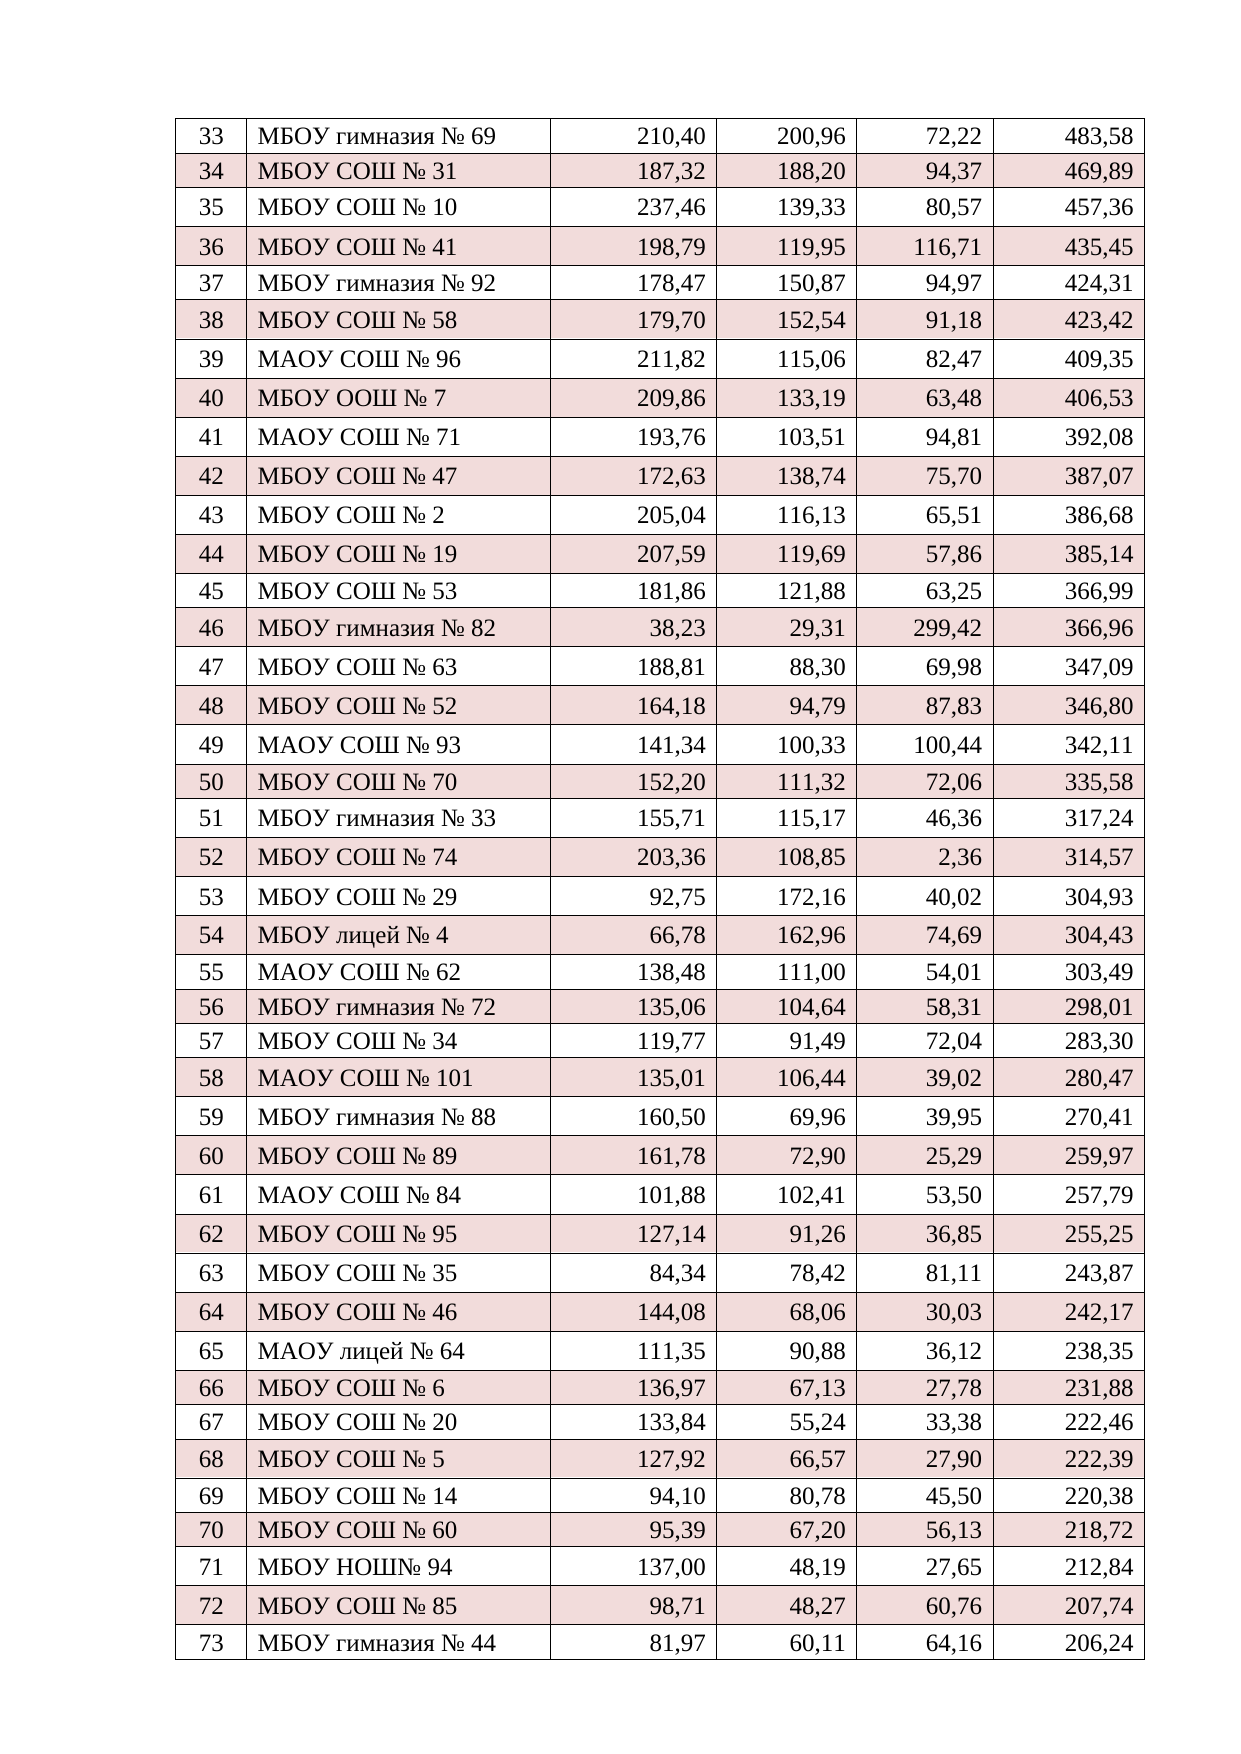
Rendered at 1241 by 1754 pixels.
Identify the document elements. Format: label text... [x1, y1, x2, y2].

table_cell 406,53 [994, 379, 1144, 417]
table_cell МБОУ СОШ № 29 [247, 877, 550, 915]
table_cell 299,42 [857, 608, 993, 646]
table_cell МБОУ гимназия № 44 [247, 1625, 550, 1659]
table_cell 36 [176, 227, 246, 265]
table_cell 69,96 [717, 1097, 856, 1135]
table_cell 62 [176, 1215, 246, 1252]
table_cell МБОУ гимназия № 33 [247, 799, 550, 837]
table_cell 137,00 [551, 1547, 716, 1585]
table_cell МБОУ СОШ № 2 [247, 496, 550, 534]
table_cell 152,54 [717, 300, 856, 338]
table_cell 40,02 [857, 877, 993, 915]
table_cell 55 [176, 955, 246, 988]
table_cell 39,95 [857, 1097, 993, 1135]
table_cell 188,81 [551, 647, 716, 685]
table_cell 423,42 [994, 300, 1144, 338]
table_cell 100,33 [717, 725, 856, 763]
table_cell 60,11 [717, 1625, 856, 1659]
table_cell 78,42 [717, 1254, 856, 1292]
table_cell 103,51 [717, 418, 856, 456]
table_cell 222,39 [994, 1440, 1144, 1477]
table_cell 34 [176, 154, 246, 187]
table_cell 335,58 [994, 765, 1144, 798]
table_cell 80,57 [857, 188, 993, 226]
table_cell МБОУ гимназия № 72 [247, 990, 550, 1023]
table_cell МБОУ СОШ № 19 [247, 535, 550, 573]
table_cell 127,92 [551, 1440, 716, 1477]
table_cell 161,78 [551, 1136, 716, 1174]
table_cell 119,69 [717, 535, 856, 573]
table_cell 33,38 [857, 1405, 993, 1438]
table_cell 91,49 [717, 1024, 856, 1057]
table_cell 347,09 [994, 647, 1144, 685]
table_cell 90,88 [717, 1332, 856, 1370]
table_cell 135,01 [551, 1058, 716, 1096]
table_cell 106,44 [717, 1058, 856, 1096]
table_cell 81,11 [857, 1254, 993, 1292]
table_cell 220,38 [994, 1479, 1144, 1512]
table_cell 304,93 [994, 877, 1144, 915]
table_cell 25,29 [857, 1136, 993, 1174]
table_cell МАОУ СОШ № 62 [247, 955, 550, 988]
table_cell 181,86 [551, 574, 716, 607]
table_cell 64,16 [857, 1625, 993, 1659]
table_cell МБОУ ООШ № 7 [247, 379, 550, 417]
table_cell 115,06 [717, 340, 856, 377]
table_cell 392,08 [994, 418, 1144, 456]
table_cell 67,13 [717, 1371, 856, 1404]
table_cell 36,12 [857, 1332, 993, 1370]
table_cell 298,01 [994, 990, 1144, 1023]
table_cell 53,50 [857, 1175, 993, 1213]
table_cell 92,75 [551, 877, 716, 915]
table_cell МБОУ СОШ № 58 [247, 300, 550, 338]
table_cell 35 [176, 188, 246, 226]
table_cell 127,14 [551, 1215, 716, 1252]
table_cell 385,14 [994, 535, 1144, 573]
table_cell 200,96 [717, 119, 856, 152]
table_cell 257,79 [994, 1175, 1144, 1213]
table_cell 387,07 [994, 457, 1144, 495]
table_cell 111,35 [551, 1332, 716, 1370]
table_cell 207,59 [551, 535, 716, 573]
table_cell 54,01 [857, 955, 993, 988]
table_cell 102,41 [717, 1175, 856, 1213]
table_cell 144,08 [551, 1293, 716, 1331]
table_cell 303,49 [994, 955, 1144, 988]
table_cell 36,85 [857, 1215, 993, 1252]
table_cell 139,33 [717, 188, 856, 226]
table_cell 237,46 [551, 188, 716, 226]
table_cell 38 [176, 300, 246, 338]
table_cell 56 [176, 990, 246, 1023]
table_cell 94,10 [551, 1479, 716, 1512]
table_cell 133,19 [717, 379, 856, 417]
table_cell МБОУ СОШ № 34 [247, 1024, 550, 1057]
table_cell 133,84 [551, 1405, 716, 1438]
table_cell 152,20 [551, 765, 716, 798]
table_cell МБОУ СОШ № 20 [247, 1405, 550, 1438]
table_cell 60,76 [857, 1586, 993, 1624]
table_cell 218,72 [994, 1513, 1144, 1546]
table_cell 67 [176, 1405, 246, 1438]
table_cell 71 [176, 1547, 246, 1585]
table_cell 179,70 [551, 300, 716, 338]
table_cell 45,50 [857, 1479, 993, 1512]
table_cell 44 [176, 535, 246, 573]
table_cell 84,34 [551, 1254, 716, 1292]
table_cell 39,02 [857, 1058, 993, 1096]
table_cell МБОУ СОШ № 85 [247, 1586, 550, 1624]
table_cell 209,86 [551, 379, 716, 417]
table_cell МБОУ гимназия № 82 [247, 608, 550, 646]
table_cell 243,87 [994, 1254, 1144, 1292]
table_cell 101,88 [551, 1175, 716, 1213]
table_cell 91,18 [857, 300, 993, 338]
table_cell 27,90 [857, 1440, 993, 1477]
table_cell 46,36 [857, 799, 993, 837]
table_cell 259,97 [994, 1136, 1144, 1174]
table_cell 39 [176, 340, 246, 377]
table_cell 94,97 [857, 266, 993, 299]
table_cell МБОУ гимназия № 69 [247, 119, 550, 152]
table_cell 469,89 [994, 154, 1144, 187]
table_cell МБОУ СОШ № 31 [247, 154, 550, 187]
table_cell МБОУ НОШ№ 94 [247, 1547, 550, 1585]
table_cell 74,69 [857, 916, 993, 954]
table_cell 69 [176, 1479, 246, 1512]
table_cell МБОУ СОШ № 74 [247, 838, 550, 876]
table_cell 435,45 [994, 227, 1144, 265]
table_cell 255,25 [994, 1215, 1144, 1252]
table_cell 205,04 [551, 496, 716, 534]
table_cell 207,74 [994, 1586, 1144, 1624]
table_cell МБОУ СОШ № 89 [247, 1136, 550, 1174]
table_cell 242,17 [994, 1293, 1144, 1331]
table_cell 188,20 [717, 154, 856, 187]
table_cell 304,43 [994, 916, 1144, 954]
table_cell 72,06 [857, 765, 993, 798]
table_cell МБОУ СОШ № 52 [247, 686, 550, 724]
table_cell 55,24 [717, 1405, 856, 1438]
table_cell 317,24 [994, 799, 1144, 837]
table_cell 40 [176, 379, 246, 417]
table_cell 135,06 [551, 990, 716, 1023]
table_cell 119,77 [551, 1024, 716, 1057]
table_cell 49 [176, 725, 246, 763]
table_cell 136,97 [551, 1371, 716, 1404]
table_cell 283,30 [994, 1024, 1144, 1057]
table_cell 48 [176, 686, 246, 724]
table_cell 212,84 [994, 1547, 1144, 1585]
table_cell 203,36 [551, 838, 716, 876]
table_cell 29,31 [717, 608, 856, 646]
table_cell 98,71 [551, 1586, 716, 1624]
table_cell 366,96 [994, 608, 1144, 646]
table_cell 58 [176, 1058, 246, 1096]
table_cell 94,79 [717, 686, 856, 724]
table_cell 70 [176, 1513, 246, 1546]
table_cell 138,74 [717, 457, 856, 495]
table_cell 82,47 [857, 340, 993, 377]
table_cell 424,31 [994, 266, 1144, 299]
table_cell МБОУ гимназия № 88 [247, 1097, 550, 1135]
table_cell 210,40 [551, 119, 716, 152]
table_cell 94,81 [857, 418, 993, 456]
table_cell 75,70 [857, 457, 993, 495]
table_cell МБОУ СОШ № 35 [247, 1254, 550, 1292]
table_cell МБОУ СОШ № 14 [247, 1479, 550, 1512]
table_cell 41 [176, 418, 246, 456]
table_cell 116,71 [857, 227, 993, 265]
table_cell 66 [176, 1371, 246, 1404]
table_cell 81,97 [551, 1625, 716, 1659]
table_cell 52 [176, 838, 246, 876]
table_cell 60 [176, 1136, 246, 1174]
table_cell 48,27 [717, 1586, 856, 1624]
table_cell 37 [176, 266, 246, 299]
table_cell 46 [176, 608, 246, 646]
table_cell 54 [176, 916, 246, 954]
table_cell 30,03 [857, 1293, 993, 1331]
table_cell 69,98 [857, 647, 993, 685]
table_cell 2,36 [857, 838, 993, 876]
table_cell 43 [176, 496, 246, 534]
table_cell 33 [176, 119, 246, 152]
table_cell МБОУ гимназия № 92 [247, 266, 550, 299]
table_cell 270,41 [994, 1097, 1144, 1135]
table_cell 63,25 [857, 574, 993, 607]
table_cell 150,87 [717, 266, 856, 299]
table_cell 211,82 [551, 340, 716, 377]
table_cell МБОУ СОШ № 95 [247, 1215, 550, 1252]
table_cell 64 [176, 1293, 246, 1331]
table_cell 42 [176, 457, 246, 495]
table_cell 457,36 [994, 188, 1144, 226]
table_cell 57,86 [857, 535, 993, 573]
table_cell 342,11 [994, 725, 1144, 763]
table_cell 68 [176, 1440, 246, 1477]
table_cell 346,80 [994, 686, 1144, 724]
table_cell МБОУ лицей № 4 [247, 916, 550, 954]
table_cell МБОУ СОШ № 53 [247, 574, 550, 607]
table_cell МАОУ СОШ № 71 [247, 418, 550, 456]
table_cell МБОУ СОШ № 5 [247, 1440, 550, 1477]
table_cell 119,95 [717, 227, 856, 265]
table_cell 88,30 [717, 647, 856, 685]
table_cell 100,44 [857, 725, 993, 763]
table_cell 366,99 [994, 574, 1144, 607]
table_cell 141,34 [551, 725, 716, 763]
table_cell 172,16 [717, 877, 856, 915]
table_cell 155,71 [551, 799, 716, 837]
table_cell 91,26 [717, 1215, 856, 1252]
table_cell 38,23 [551, 608, 716, 646]
table_cell 66,57 [717, 1440, 856, 1477]
table_cell 483,58 [994, 119, 1144, 152]
table_cell 386,68 [994, 496, 1144, 534]
table_cell 72,22 [857, 119, 993, 152]
table_cell 121,88 [717, 574, 856, 607]
table_cell 72,04 [857, 1024, 993, 1057]
table_cell МАОУ СОШ № 93 [247, 725, 550, 763]
table_cell 116,13 [717, 496, 856, 534]
table_cell МБОУ СОШ № 6 [247, 1371, 550, 1404]
table_cell 80,78 [717, 1479, 856, 1512]
table_cell 187,32 [551, 154, 716, 187]
table_cell МАОУ СОШ № 84 [247, 1175, 550, 1213]
table_cell 58,31 [857, 990, 993, 1023]
table_cell МБОУ СОШ № 70 [247, 765, 550, 798]
table_cell 56,13 [857, 1513, 993, 1546]
table_cell МАОУ СОШ № 101 [247, 1058, 550, 1096]
table_cell МБОУ СОШ № 41 [247, 227, 550, 265]
table_cell 314,57 [994, 838, 1144, 876]
table_cell МАОУ СОШ № 96 [247, 340, 550, 377]
table_cell 27,65 [857, 1547, 993, 1585]
table_cell МБОУ СОШ № 10 [247, 188, 550, 226]
table_cell МБОУ СОШ № 63 [247, 647, 550, 685]
table_cell 66,78 [551, 916, 716, 954]
table_cell 63,48 [857, 379, 993, 417]
table_cell 59 [176, 1097, 246, 1135]
table_cell 95,39 [551, 1513, 716, 1546]
table_cell 72 [176, 1586, 246, 1624]
table_cell 87,83 [857, 686, 993, 724]
table_cell 48,19 [717, 1547, 856, 1585]
table_cell 111,32 [717, 765, 856, 798]
table_cell 108,85 [717, 838, 856, 876]
table_cell 160,50 [551, 1097, 716, 1135]
table_cell МБОУ СОШ № 47 [247, 457, 550, 495]
table_cell 68,06 [717, 1293, 856, 1331]
table_cell 222,46 [994, 1405, 1144, 1438]
table_cell 115,17 [717, 799, 856, 837]
table_cell 65 [176, 1332, 246, 1370]
table_cell 94,37 [857, 154, 993, 187]
table_cell МБОУ СОШ № 46 [247, 1293, 550, 1331]
table_cell 111,00 [717, 955, 856, 988]
table_cell 104,64 [717, 990, 856, 1023]
table_cell 193,76 [551, 418, 716, 456]
table_cell 50 [176, 765, 246, 798]
table_cell 45 [176, 574, 246, 607]
table_cell 47 [176, 647, 246, 685]
table_cell 67,20 [717, 1513, 856, 1546]
table_cell 198,79 [551, 227, 716, 265]
table_cell 162,96 [717, 916, 856, 954]
table_cell 27,78 [857, 1371, 993, 1404]
table_cell 53 [176, 877, 246, 915]
table_cell 73 [176, 1625, 246, 1659]
table_cell 61 [176, 1175, 246, 1213]
table_cell МБОУ СОШ № 60 [247, 1513, 550, 1546]
table_cell 63 [176, 1254, 246, 1292]
table_cell 51 [176, 799, 246, 837]
table_cell 409,35 [994, 340, 1144, 377]
table_cell 172,63 [551, 457, 716, 495]
table_cell 238,35 [994, 1332, 1144, 1370]
table_cell 164,18 [551, 686, 716, 724]
table_cell 65,51 [857, 496, 993, 534]
table_cell 178,47 [551, 266, 716, 299]
table_cell 138,48 [551, 955, 716, 988]
table_cell МАОУ лицей № 64 [247, 1332, 550, 1370]
table_cell 280,47 [994, 1058, 1144, 1096]
table_cell 72,90 [717, 1136, 856, 1174]
table_cell 57 [176, 1024, 246, 1057]
table_cell 206,24 [994, 1625, 1144, 1659]
table_cell 231,88 [994, 1371, 1144, 1404]
